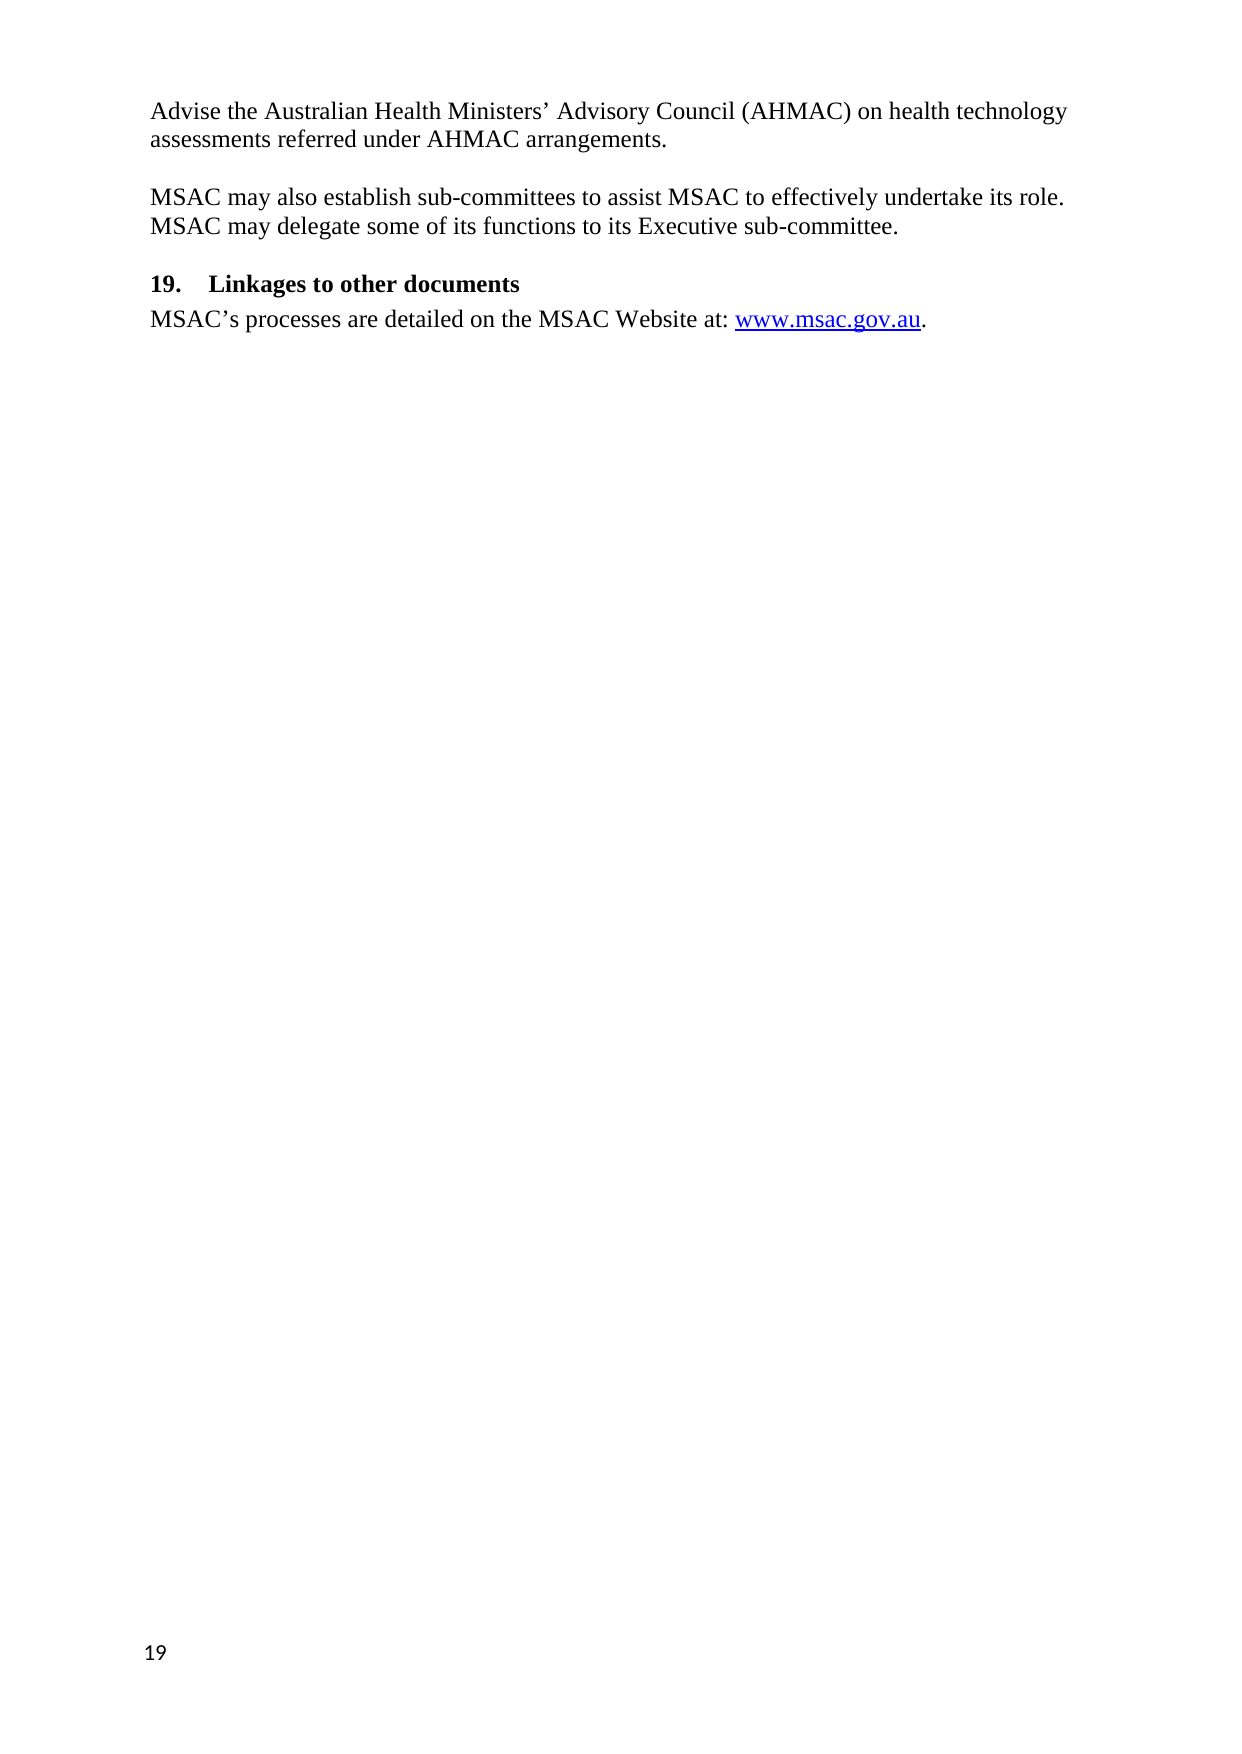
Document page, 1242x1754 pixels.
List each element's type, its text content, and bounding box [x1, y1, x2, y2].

text MSAC may also establish sub-committees to assist MSAC to effectively undertake its role. MSAC may delegate some of its functions to its Executive sub-committee. [150, 182, 1071, 240]
text MSAC’s processes are detailed on the MSAC Website at: www.msac.gov.au. [150, 304, 1098, 333]
text Advise the Australian Health Ministers’ Advisory Council (AHMAC) on health technology assessments referred under AHMAC arrangements. [150, 96, 1075, 153]
subtitle 19. Linkages to other documents [150, 269, 1098, 298]
